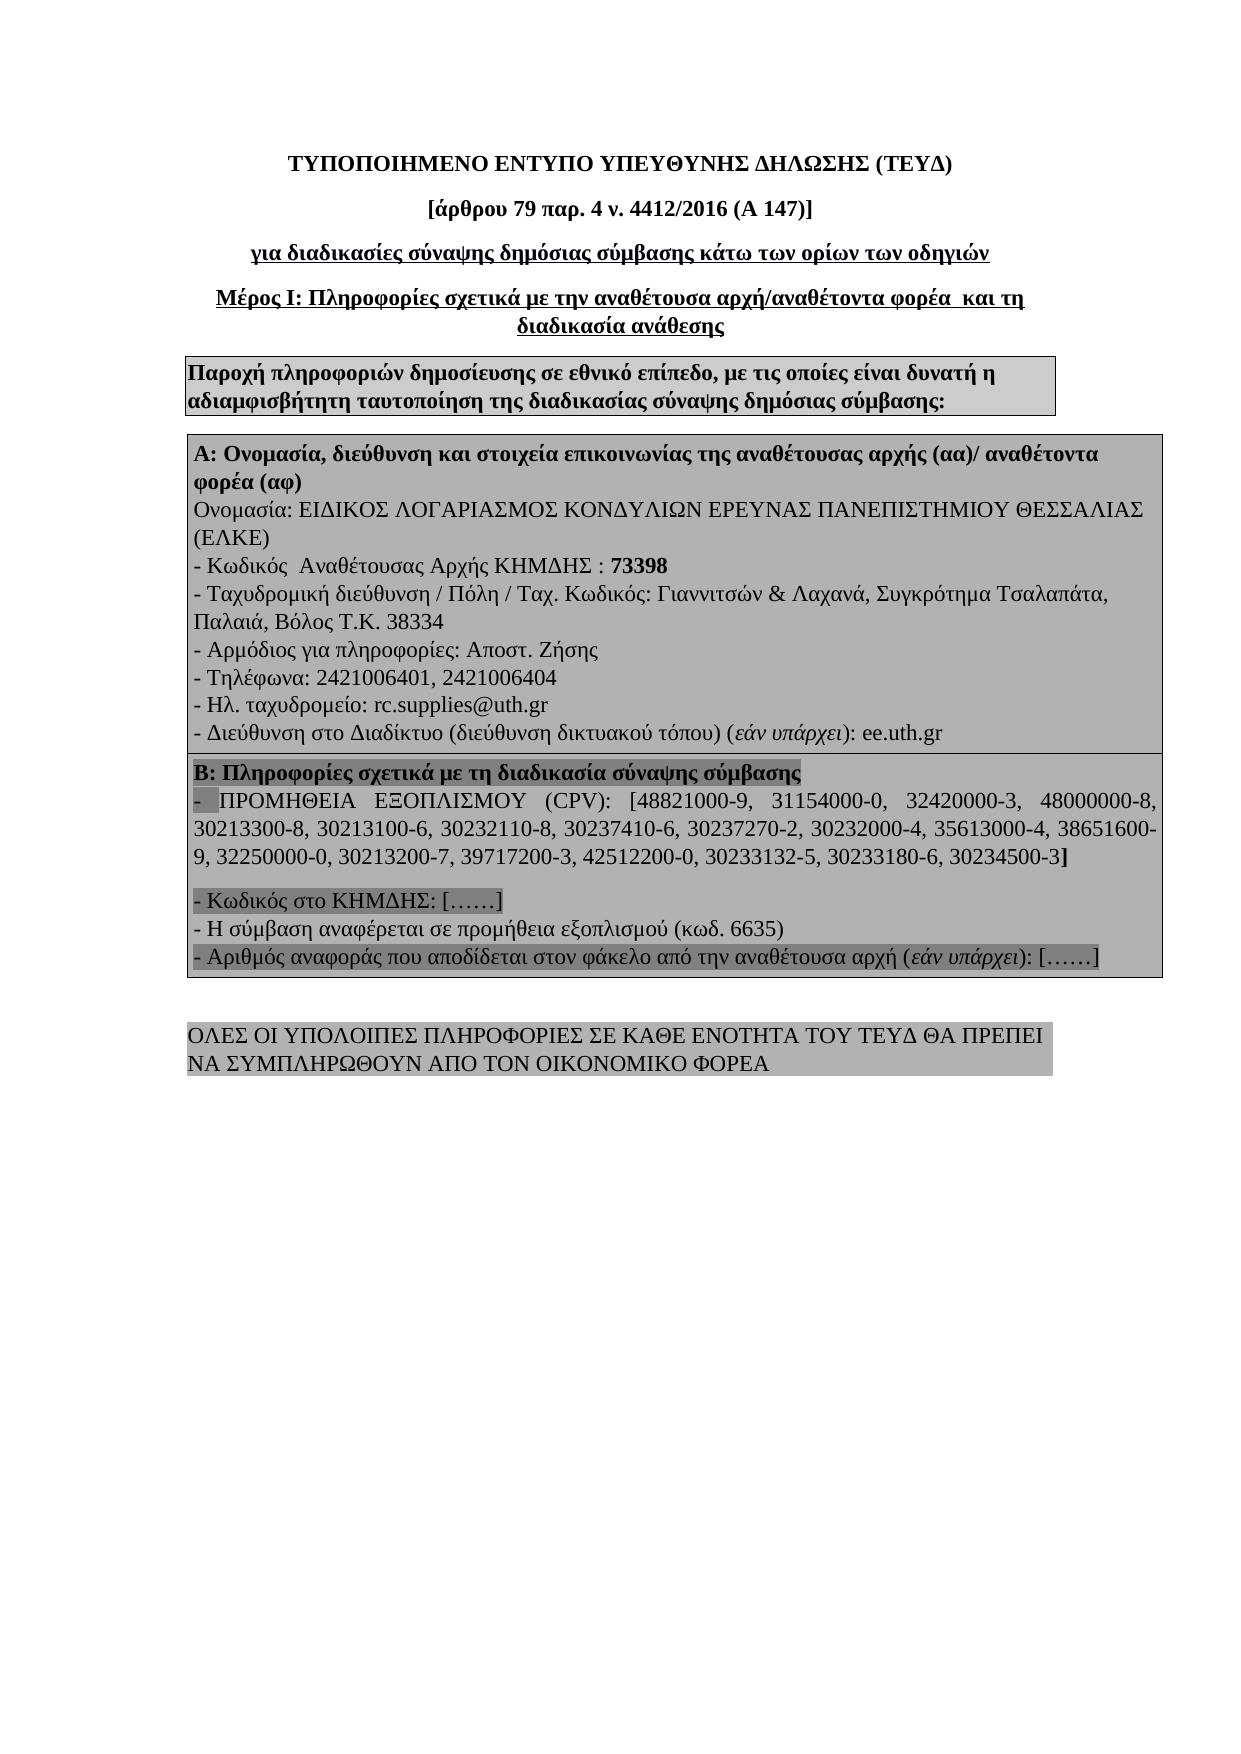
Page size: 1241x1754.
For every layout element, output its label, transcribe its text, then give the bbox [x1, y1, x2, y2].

text ΟΛΕΣ ΟΙ ΥΠΟΛΟΙΠΕΣ ΠΛΗΡΟΦΟΡΙΕΣ ΣΕ ΚΑΘΕ ΕΝΟΤΗΤΑ ΤΟΥ ΤΕΥΔ ΘΑ ΠΡΕΠΕΙ ΝΑ ΣΥΜΠΛΗΡΩΘΟΥΝ ΑΠΟ ΤΟΝ ΟΙΚΟΝΟΜΙΚΟ ΦΟΡΕΑ [187, 1022, 1053, 1076]
text [άρθρου 79 παρ. 4 ν. 4412/2016 (Α 147)] [187, 194, 1053, 221]
text Παροχή πληροφοριών δημοσίευσης σε εθνικό επίπεδο, με τις οποίες είναι δυνατή η αδιαμφισβήτητη ταυτοποίηση της διαδικασίας σύναψης δημόσιας σύμβασης: [186, 357, 1055, 415]
text ΤΥΠΟΠΟΙΗΜΕΝΟ ΕΝΤΥΠΟ ΥΠΕΥΘΥΝΗΣ ΔΗΛΩΣΗΣ (TEΥΔ) [187, 150, 1053, 176]
table_cell Β: Πληροφορίες σχετικά με τη διαδικασία σύναψης σύμβασης - ΠΡΟΜΗΘΕΙΑ ΕΞΟΠΛΙΣΜΟΥ (CPV): [48821000-9, 31154000-0, 32420000-3, 48000000-8, 30213300-8, 30213100-6, 30232110-8, 30237410-6, 30237270-2, 30232000‐4, 35613000-4, 38651600-9, 32250000-0, 30213200-7, 39717200-3, 42512200-0, 30233132-5, 30233180-6, 30234500-3] - Κωδικός στο ΚΗΜΔΗΣ: [……] - Η σύμβαση αναφέρεται σε προμήθεια εξοπλισμού (κωδ. 6635) - Αριθμός αναφοράς που αποδίδεται στον φάκελο από την αναθέτουσα αρχή (εάν υπάρχει): [……] [188, 754, 1162, 977]
table_header Α: Ονομασία, διεύθυνση και στοιχεία επικοινωνίας της αναθέτουσας αρχής (αα)/ αναθέτοντα φορέα (αφ) Ονομασία: ΕΙΔΙΚΟΣ ΛΟΓΑΡΙΑΣΜΟΣ ΚΟΝΔΥΛΙΩΝ ΕΡΕΥΝΑΣ ΠΑΝΕΠΙΣΤΗΜΙΟΥ ΘΕΣΣΑΛΙΑΣ (ΕΛΚΕ) - Κωδικός Αναθέτουσας Αρχής ΚΗΜΔΗΣ : 73398 - Ταχυδρομική διεύθυνση / Πόλη / Ταχ. Κωδικός: Γιαννιτσών & Λαχανά, Συγκρότημα Τσαλαπάτα, Παλαιά, Βόλος Τ.Κ. 38334 - Αρμόδιος για πληροφορίες: Αποστ. Ζήσης - Τηλέφωνα: 2421006401, 2421006404 - Ηλ. ταχυδρομείο: rc.supplies@uth.gr - Διεύθυνση στο Διαδίκτυο (διεύθυνση δικτυακού τόπου) (εάν υπάρχει): ee.uth.gr [188, 435, 1162, 753]
text για διαδικασίες σύναψης δημόσιας σύμβασης κάτω των ορίων των οδηγιών [187, 239, 1053, 266]
text Μέρος Ι: Πληροφορίες σχετικά με την αναθέτουσα αρχή/αναθέτοντα φορέα και τη διαδικασία ανάθεσης [187, 284, 1053, 338]
